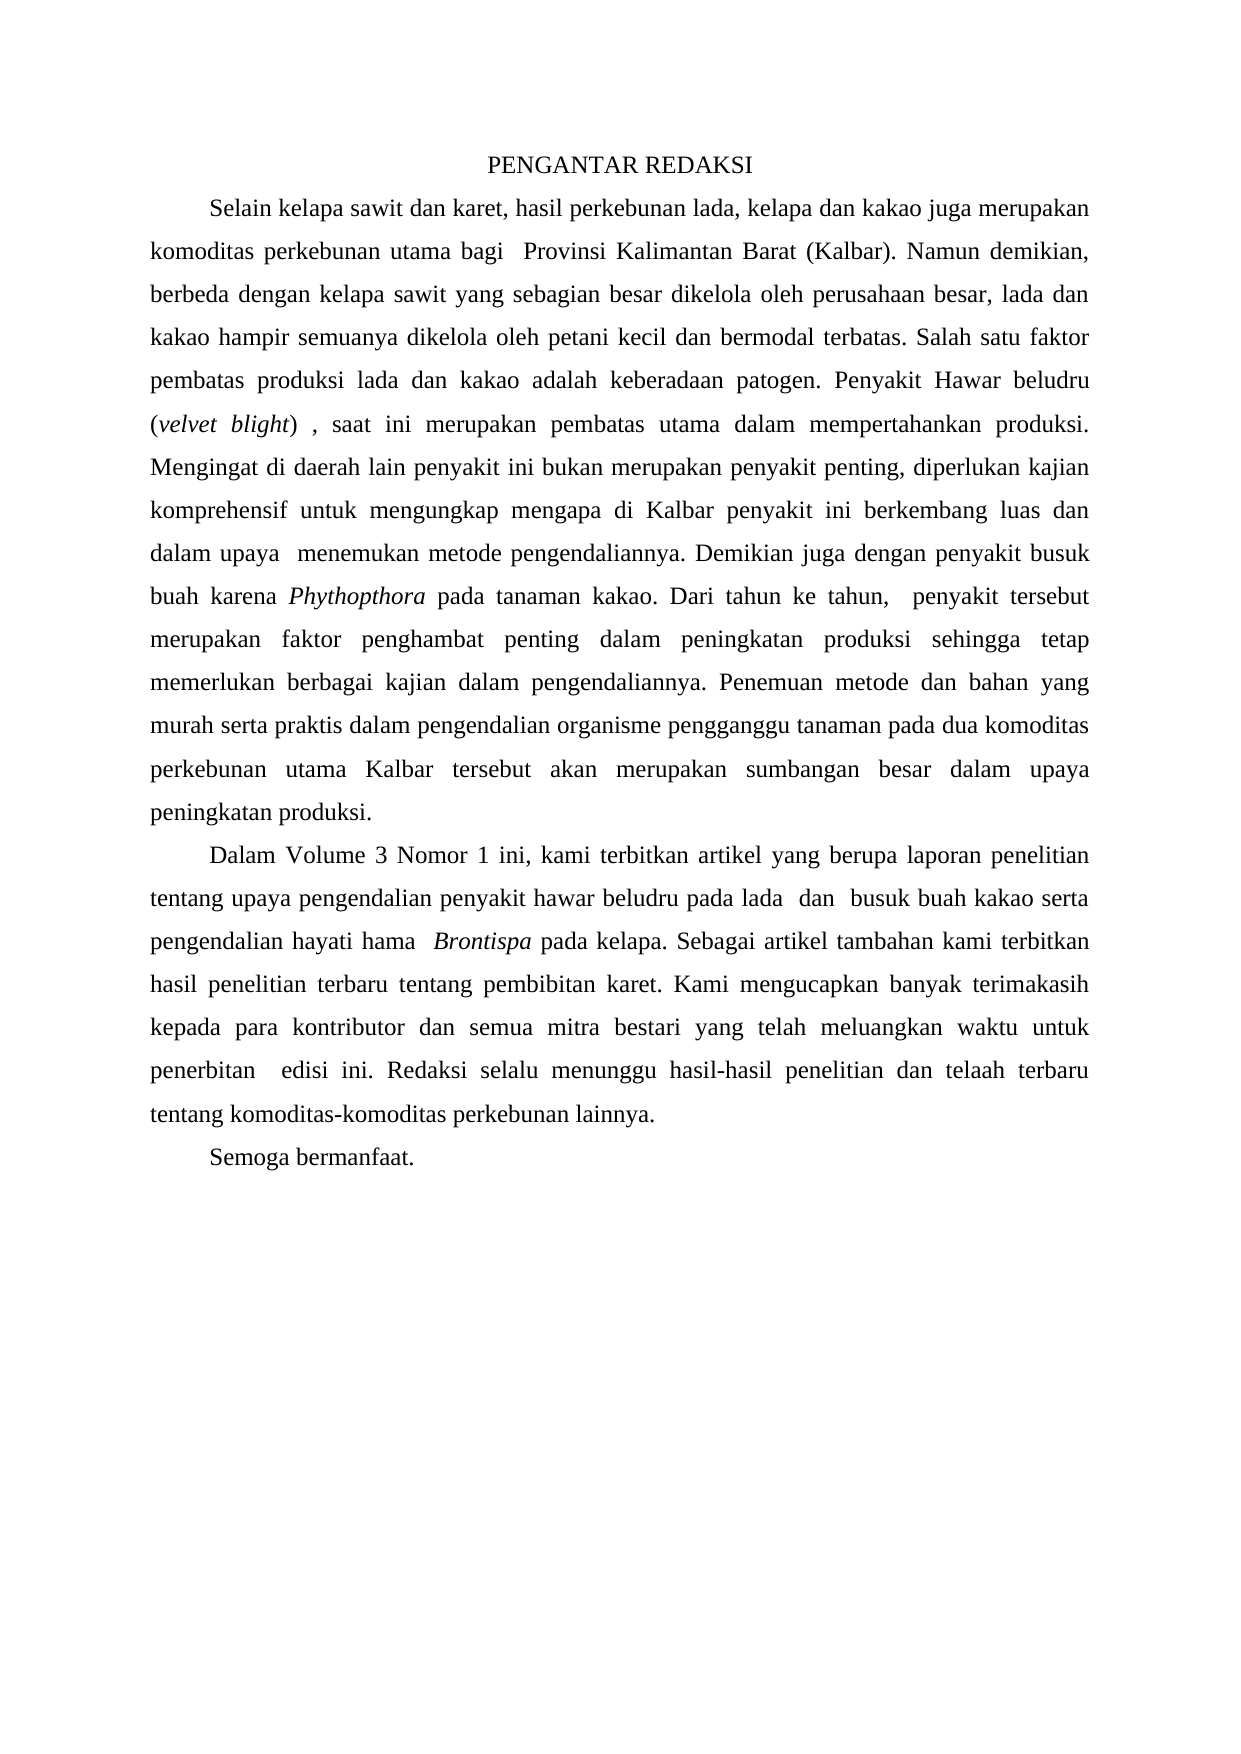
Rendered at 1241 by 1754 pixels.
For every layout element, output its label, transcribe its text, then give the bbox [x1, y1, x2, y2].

text Selain kelapa sawit dan karet, hasil perkebunan lada, kelapa dan kakao juga merupakan komoditas perkebunan utama bagi Provinsi Kalimantan Barat (Kalbar). Namun demikian, berbeda dengan kelapa sawit yang sebagian besar dikelola oleh perusahaan besar, lada dan kakao hampir semuanya dikelola oleh petani kecil dan bermodal terbatas. Salah satu faktor pembatas produksi lada dan kakao adalah keberadaan patogen. Penyakit Hawar beludru (velvet blight) , saat ini merupakan pembatas utama dalam mempertahankan produksi. Mengingat di daerah lain penyakit ini bukan merupakan penyakit penting, diperlukan kajian komprehensif untuk mengungkap mengapa di Kalbar penyakit ini berkembang luas dan dalam upaya menemukan metode pengendaliannya. Demikian juga dengan penyakit busuk buah karena Phythopthora pada tanaman kakao. Dari tahun ke tahun, penyakit tersebut merupakan faktor penghambat penting dalam peningkatan produksi sehingga tetap memerlukan berbagai kajian dalam pengendaliannya. Penemuan metode dan bahan yang murah serta praktis dalam pengendalian organisme pengganggu tanaman pada dua komoditas perkebunan utama Kalbar tersebut akan merupakan sumbangan besar dalam upaya peningkatan produksi. [150, 193, 1090, 826]
text Dalam Volume 3 Nomor 1 ini, kami terbitkan artikel yang berupa laporan penelitian tentang upaya pengendalian penyakit hawar beludru pada lada dan busuk buah kakao serta pengendalian hayati hama Brontispa pada kelapa. Sebagai artikel tambahan kami terbitkan hasil penelitian terbaru tentang pembibitan karet. Kami mengucapkan banyak terimakasih kepada para kontributor dan semua mitra bestari yang telah meluangkan waktu untuk penerbitan edisi ini. Redaksi selalu menunggu hasil-hasil penelitian dan telaah terbaru tentang komoditas-komoditas perkebunan lainnya. [150, 840, 1090, 1127]
text PENGANTAR REDAKSI [150, 150, 1090, 179]
text Semoga bermanfaat. [150, 1142, 1090, 1171]
